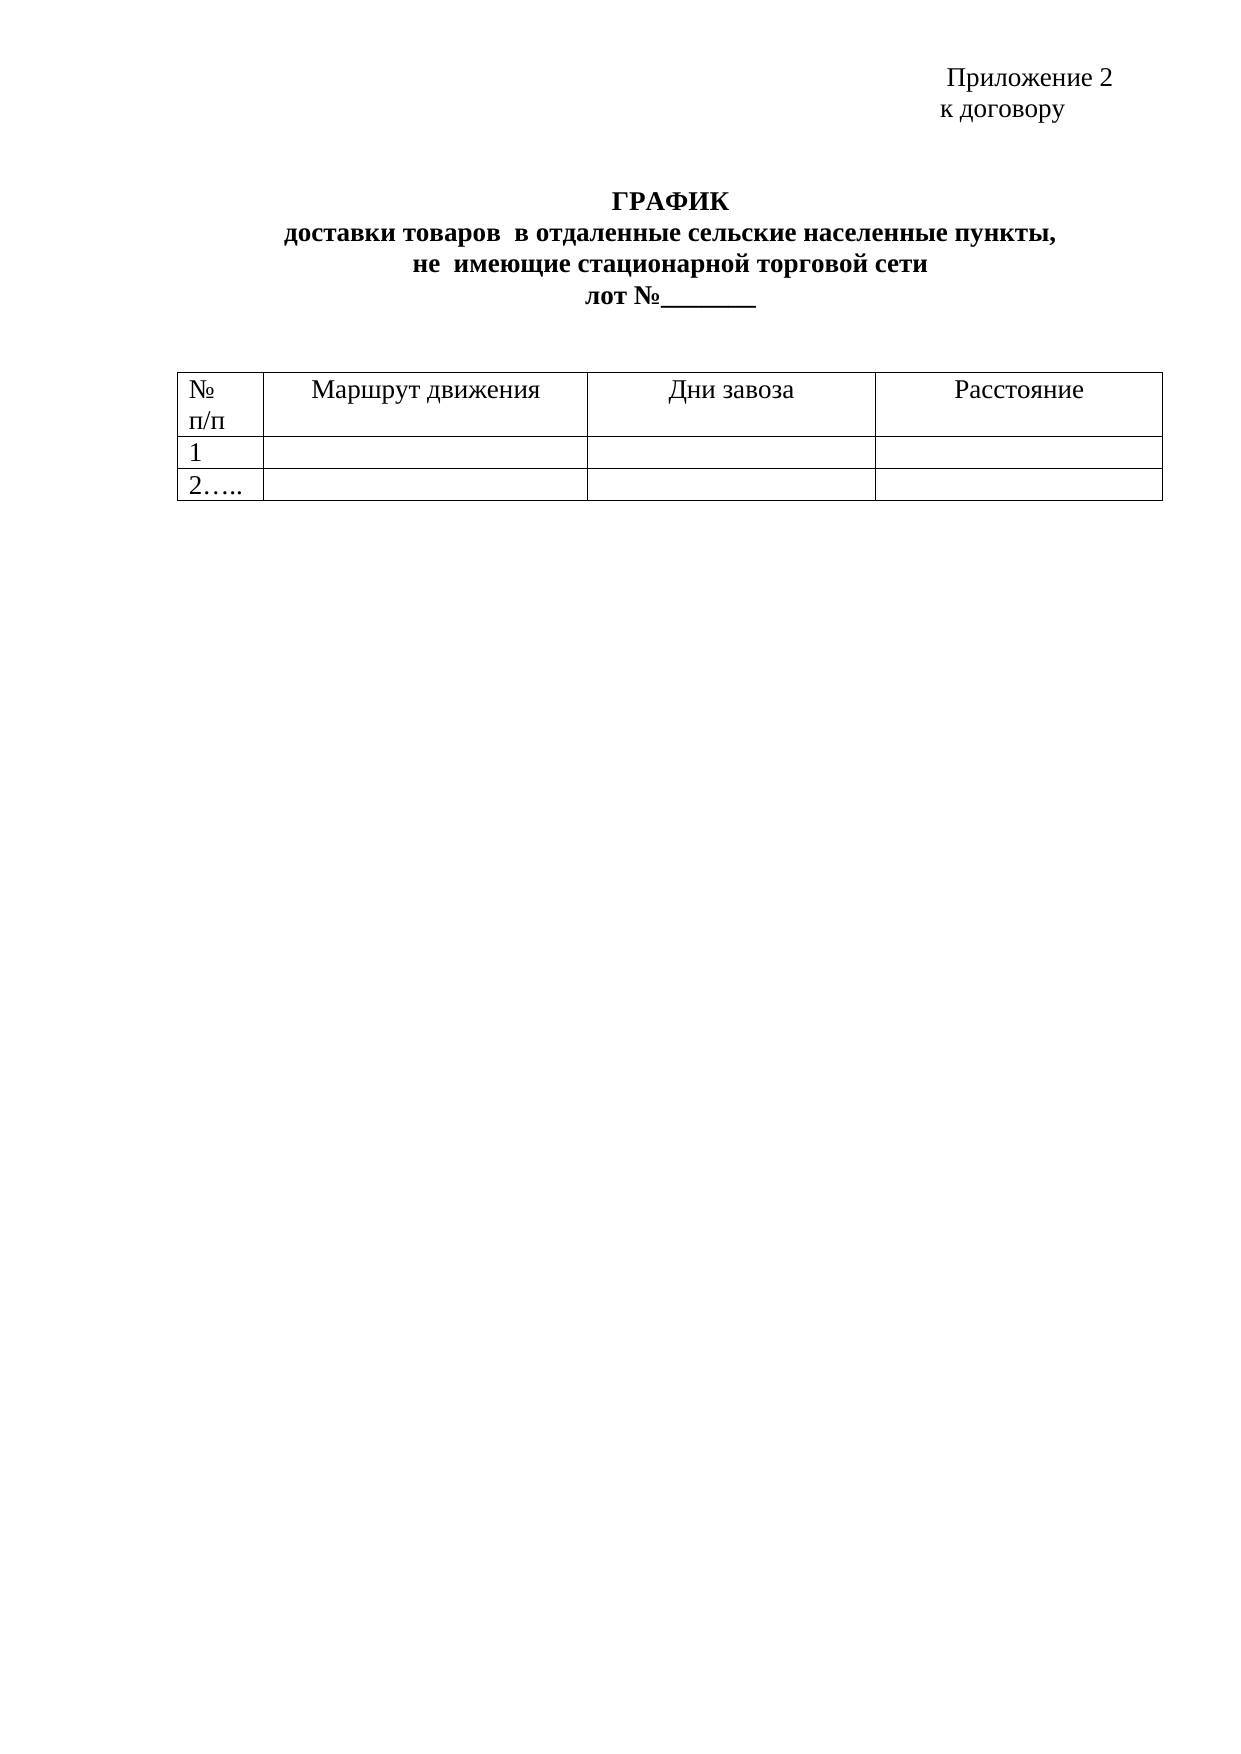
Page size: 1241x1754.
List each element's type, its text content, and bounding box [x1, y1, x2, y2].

table_cell [588, 437, 875, 468]
text лот №_______ [177, 279, 1163, 310]
table_cell [264, 437, 587, 468]
table_cell [588, 469, 875, 500]
table_header № п/п [178, 373, 263, 436]
text доставки товаров в отдаленные сельские населенные пункты, [177, 216, 1163, 248]
table_cell 2….. [178, 469, 263, 500]
table_cell 1 [178, 437, 263, 468]
table_cell [876, 437, 1162, 468]
text Приложение 2 [940, 61, 1163, 92]
table_header Дни завоза [588, 373, 875, 436]
table_header Маршрут движения [264, 373, 587, 436]
text не имеющие стационарной торговой сети [177, 248, 1163, 279]
table_cell [876, 469, 1162, 500]
table_header Расстояние [876, 373, 1162, 436]
text к договору [940, 92, 1163, 123]
table_cell [264, 469, 587, 500]
text ГРАФИК [177, 185, 1163, 216]
